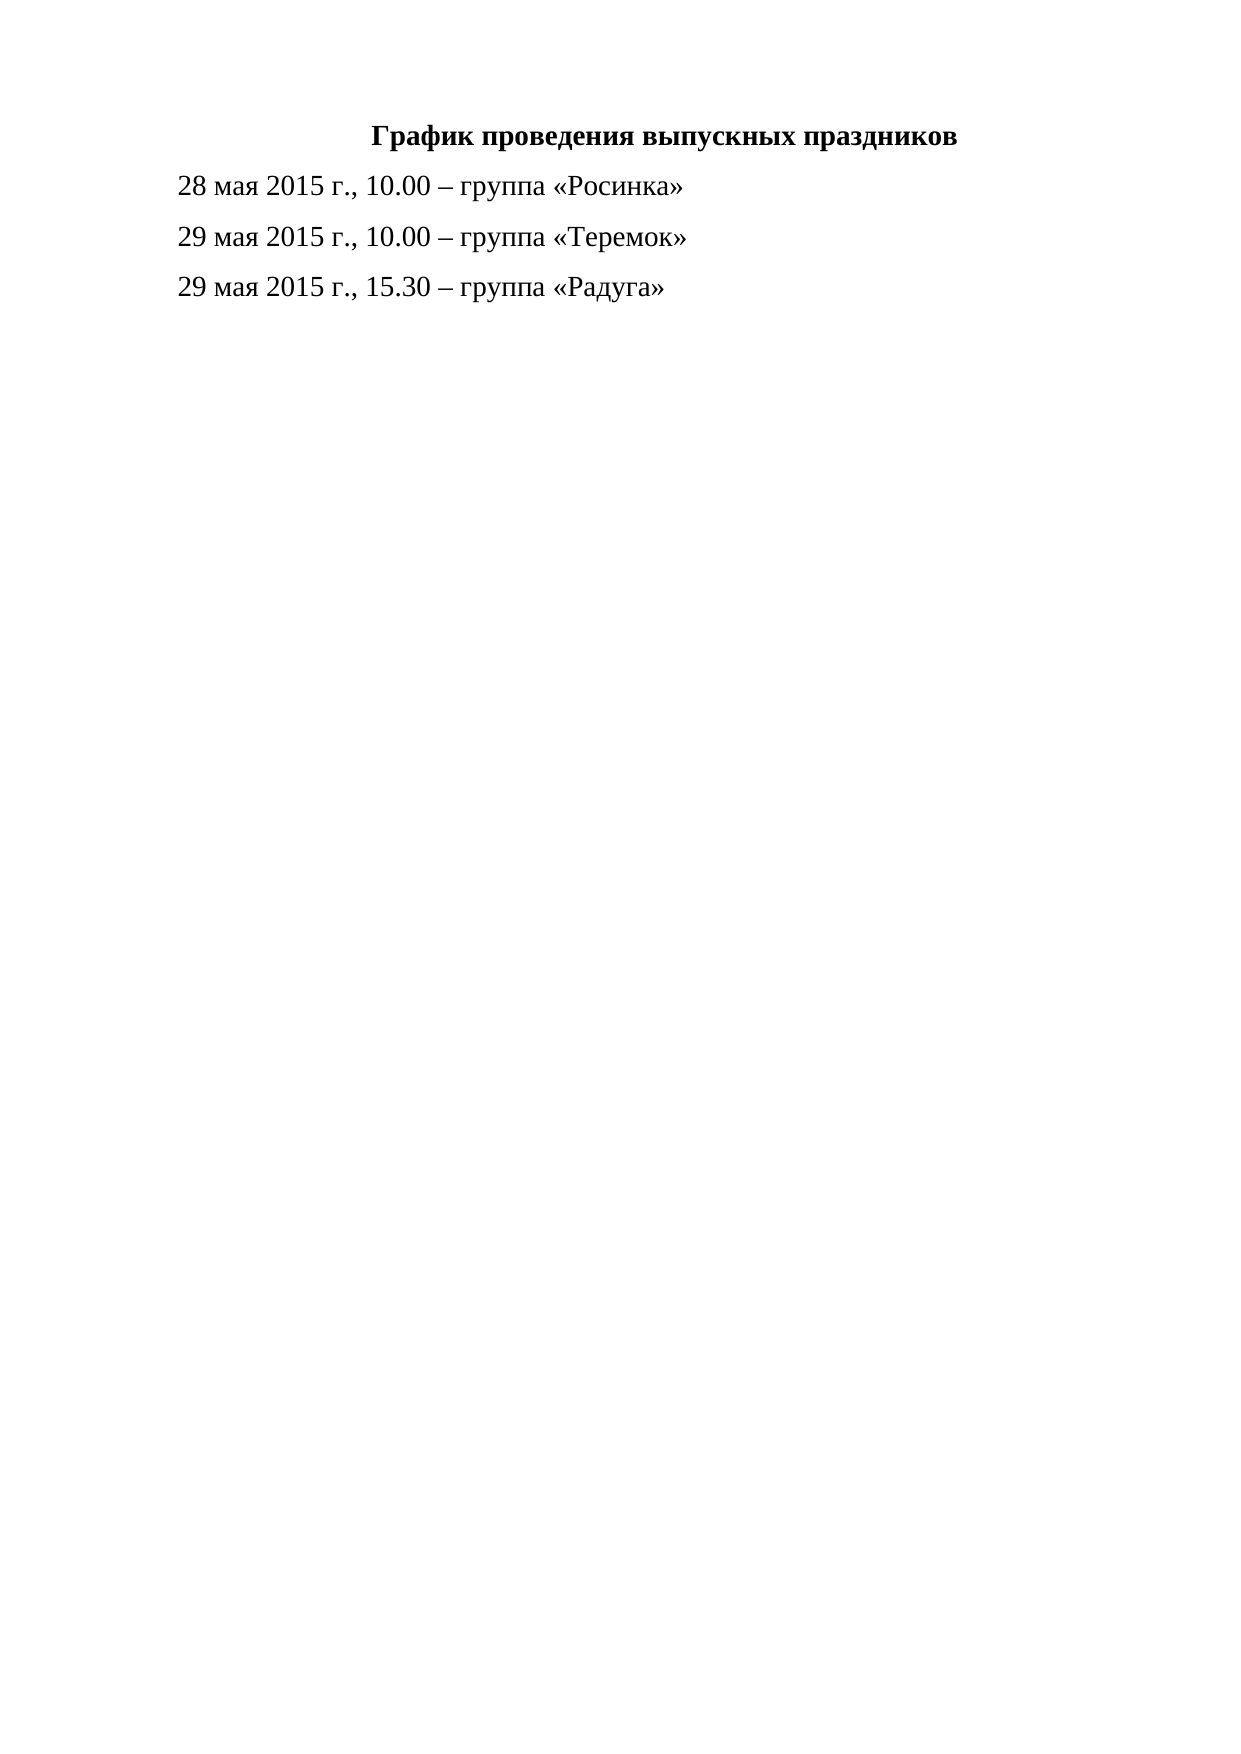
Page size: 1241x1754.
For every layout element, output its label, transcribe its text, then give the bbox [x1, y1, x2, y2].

text 29 мая 2015 г., 10.00 – группа «Теремок» [177, 219, 1152, 252]
text График проведения выпускных праздников [177, 118, 1152, 152]
text 28 мая 2015 г., 10.00 – группа «Росинка» [177, 168, 1152, 202]
text 29 мая 2015 г., 15.30 – группа «Радуга» [177, 269, 1152, 303]
